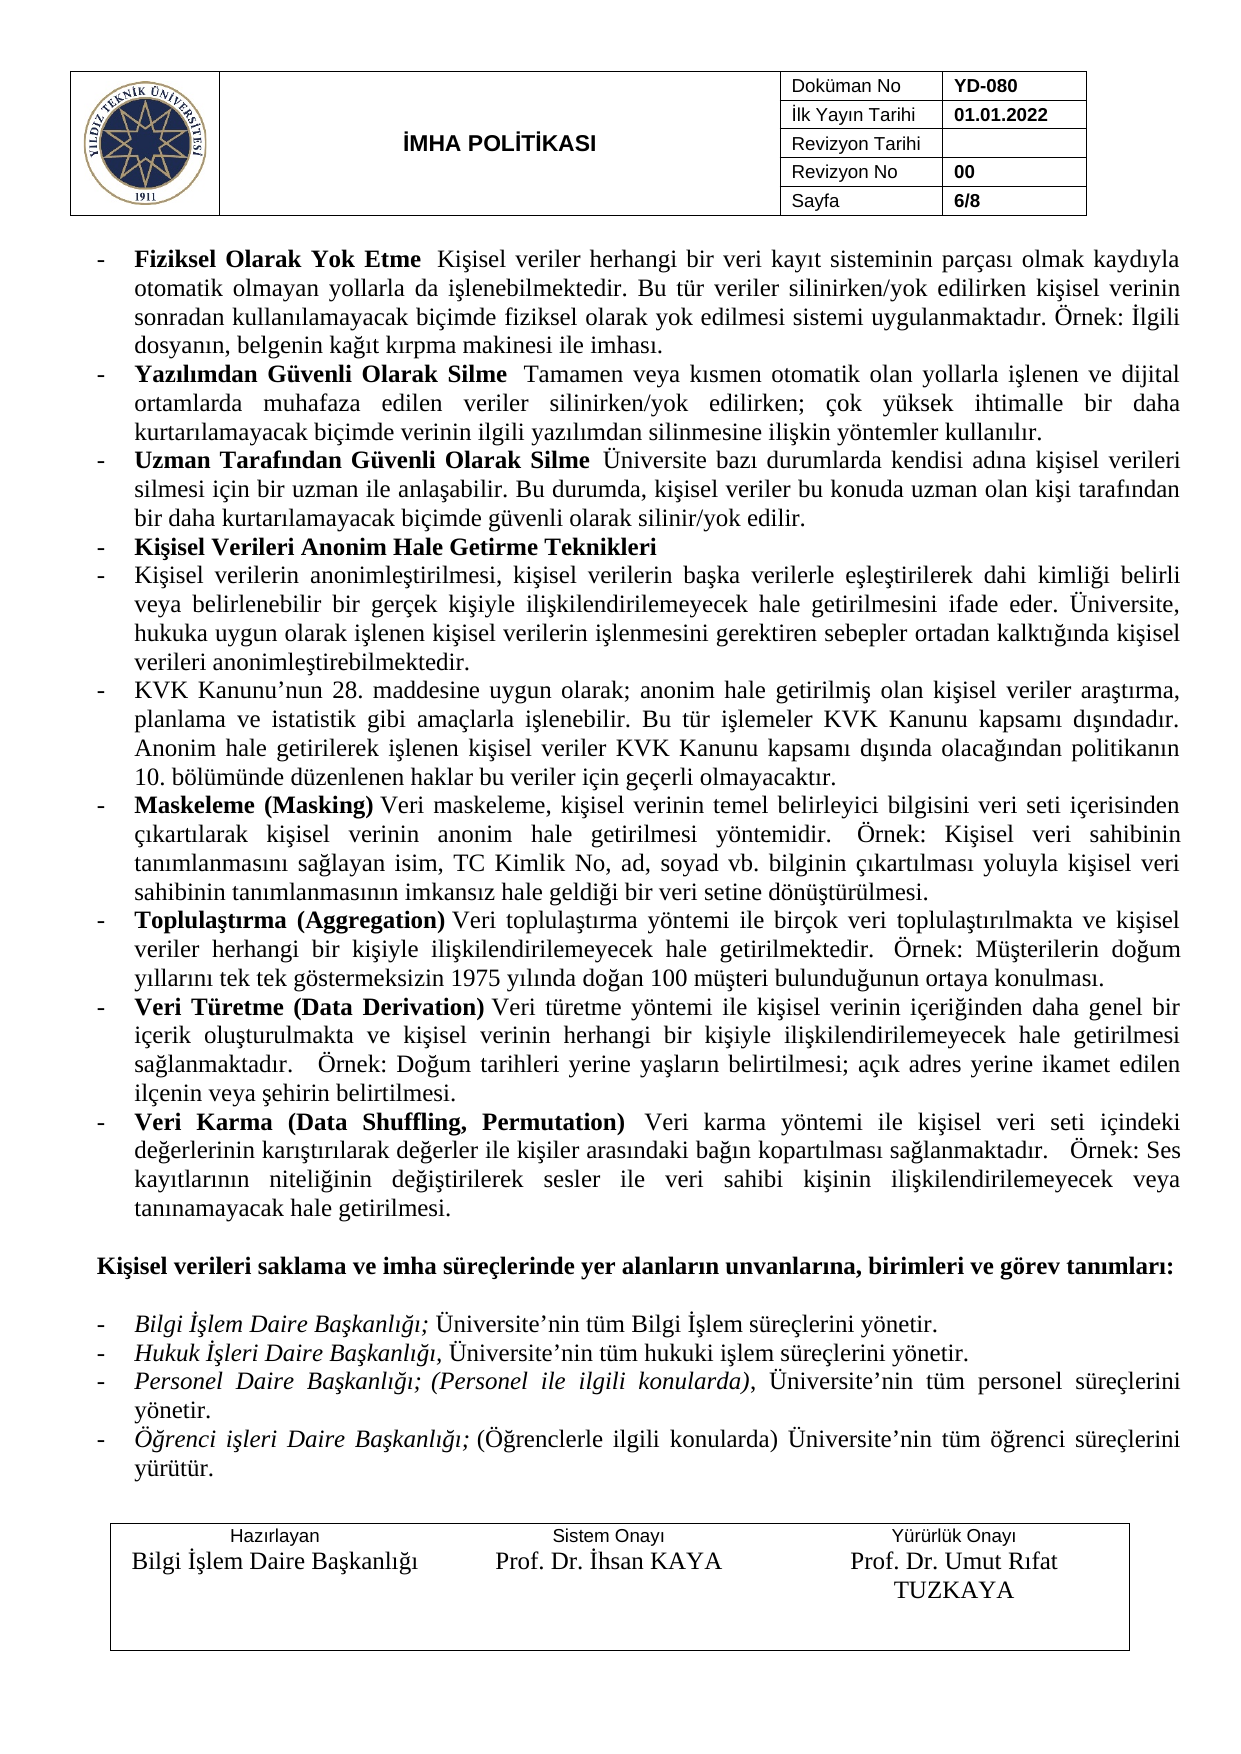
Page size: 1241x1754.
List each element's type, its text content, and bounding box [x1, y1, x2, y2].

list Veri Türetme (Data Derivation) Veri türetme yöntemi ile kişisel verinin içeriğinden daha genel bir içerik oluşturulmakta ve kişisel verinin herhangi bir kişiyle ilişkilendirilemeyecek hale getirilmesi sağlanmaktadır. Örnek: Doğum tarihleri yerine yaşların belirtilmesi; açık adres yerine ikamet edilen ilçenin veya şehirin belirtilmesi. [97, 992, 1181, 1107]
list Hukuk İşleri Daire Başkanlığı, Üniversite’nin tüm hukuki işlem süreçlerini yönetir. [97, 1338, 1181, 1366]
list Yazılımdan Güvenli Olarak Silme Tamamen veya kısmen otomatik olan yollarla işlenen ve dijital ortamlarda muhafaza edilen veriler silinirken/yok edilirken; çok yüksek ihtimalle bir daha kurtarılamayacak biçimde verinin ilgili yazılımdan silinmesine ilişkin yöntemler kullanılır. [97, 359, 1181, 446]
list Öğrenci işleri Daire Başkanlığı; (Öğrenclerle ilgili konularda) Üniversite’nin tüm öğrenci süreçlerini yürütür. [97, 1424, 1181, 1481]
text Kişisel verileri saklama ve imha süreçlerinde yer alanların unvanlarına, birimleri ve görev tanımları: [97, 1251, 1181, 1280]
list Fiziksel Olarak Yok Etme Kişisel veriler herhangi bir veri kayıt sisteminin parçası olmak kaydıyla otomatik olmayan yollarla da işlenebilmektedir. Bu tür veriler silinirken/yok edilirken kişisel verinin sonradan kullanılamayacak biçimde fiziksel olarak yok edilmesi sistemi uygulanmaktadır. Örnek: İlgili dosyanın, belgenin kağıt kırpma makinesi ile imhası. [97, 244, 1181, 359]
list Maskeleme (Masking) Veri maskeleme, kişisel verinin temel belirleyici bilgisini veri seti içerisinden çıkartılarak kişisel verinin anonim hale getirilmesi yöntemidir. Örnek: Kişisel veri sahibinin tanımlanmasını sağlayan isim, TC Kimlik No, ad, soyad vb. bilginin çıkartılması yoluyla kişisel veri sahibinin tanımlanmasının imkansız hale geldiği bir veri setine dönüştürülmesi. [97, 791, 1181, 906]
list Toplulaştırma (Aggregation) Veri toplulaştırma yöntemi ile birçok veri toplulaştırılmakta ve kişisel veriler herhangi bir kişiyle ilişkilendirilemeyecek hale getirilmektedir. Örnek: Müşterilerin doğum yıllarını tek tek göstermeksizin 1975 yılında doğan 100 müşteri bulunduğunun ortaya konulması. [97, 906, 1181, 992]
list Kişisel Verileri Anonim Hale Getirme Teknikleri [97, 532, 1181, 561]
list Kişisel verilerin anonimleştirilmesi, kişisel verilerin başka verilerle eşleştirilerek dahi kimliği belirli veya belirlenebilir bir gerçek kişiyle ilişkilendirilemeyecek hale getirilmesini ifade eder. Üniversite, hukuka uygun olarak işlenen kişisel verilerin işlenmesini gerektiren sebepler ortadan kalktığında kişisel verileri anonimleştirebilmektedir. [97, 561, 1181, 676]
list Uzman Tarafından Güvenli Olarak Silme Üniversite bazı durumlarda kendisi adına kişisel verileri silmesi için bir uzman ile anlaşabilir. Bu durumda, kişisel veriler bu konuda uzman olan kişi tarafından bir daha kurtarılamayacak biçimde güvenli olarak silinir/yok edilir. [97, 446, 1181, 532]
list Veri Karma (Data Shuffling, Permutation) Veri karma yöntemi ile kişisel veri seti içindeki değerlerinin karıştırılarak değerler ile kişiler arasındaki bağın kopartılması sağlanmaktadır. Örnek: Ses kayıtlarının niteliğinin değiştirilerek sesler ile veri sahibi kişinin ilişkilendirilemeyecek veya tanınamayacak hale getirilmesi. [97, 1107, 1181, 1222]
list Personel Daire Başkanlığı; (Personel ile ilgili konularda), Üniversite’nin tüm personel süreçlerini yönetir. [97, 1366, 1181, 1424]
list KVK Kanunu’nun 28. maddesine uygun olarak; anonim hale getirilmiş olan kişisel veriler araştırma, planlama ve istatistik gibi amaçlarla işlenebilir. Bu tür işlemeler KVK Kanunu kapsamı dışındadır. Anonim hale getirilerek işlenen kişisel veriler KVK Kanunu kapsamı dışında olacağından politikanın 10. bölümünde düzenlenen haklar bu veriler için geçerli olmayacaktır. [97, 676, 1181, 791]
picture [83, 81, 207, 205]
list Bilgi İşlem Daire Başkanlığı; Üniversite’nin tüm Bilgi İşlem süreçlerini yönetir. [97, 1309, 1181, 1338]
